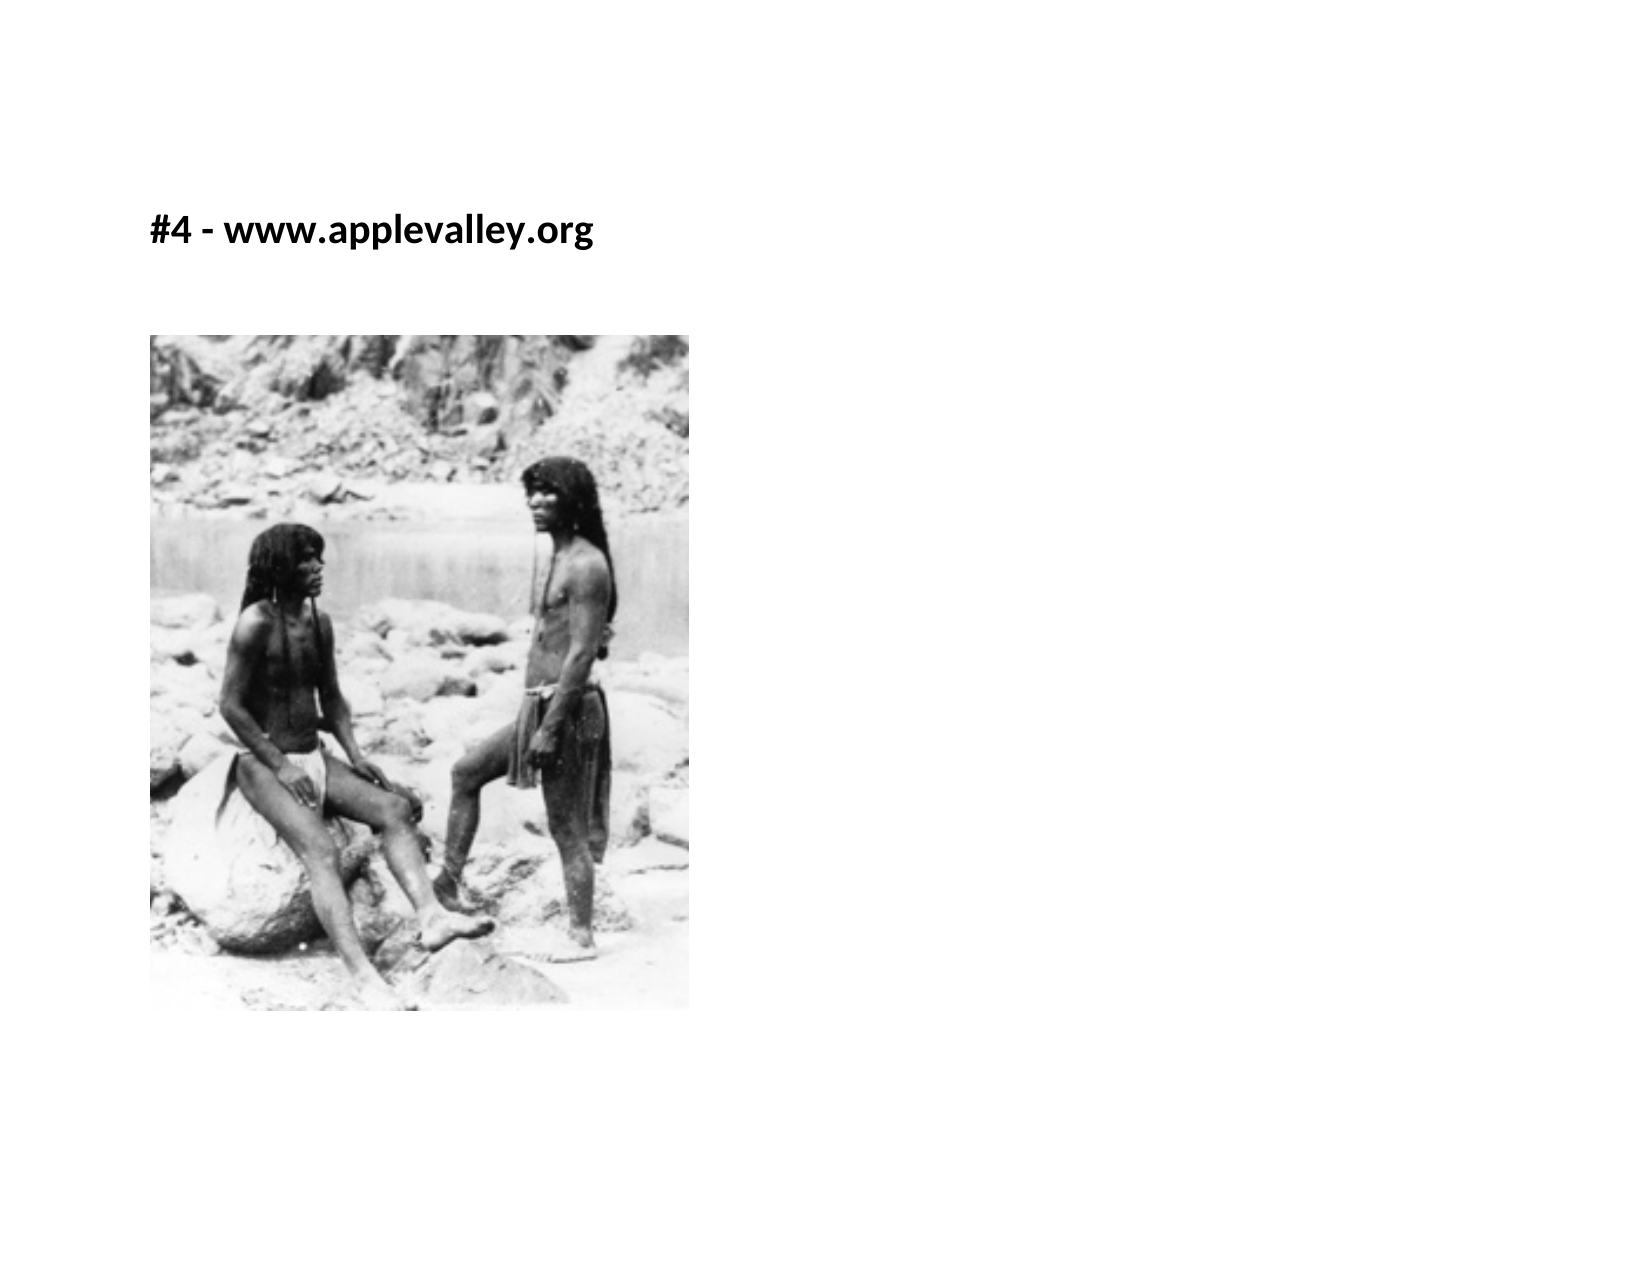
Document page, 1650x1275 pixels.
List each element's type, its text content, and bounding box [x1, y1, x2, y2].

text #4 - www.applevalley.org [150, 203, 1500, 254]
picture [150, 335, 689, 1011]
